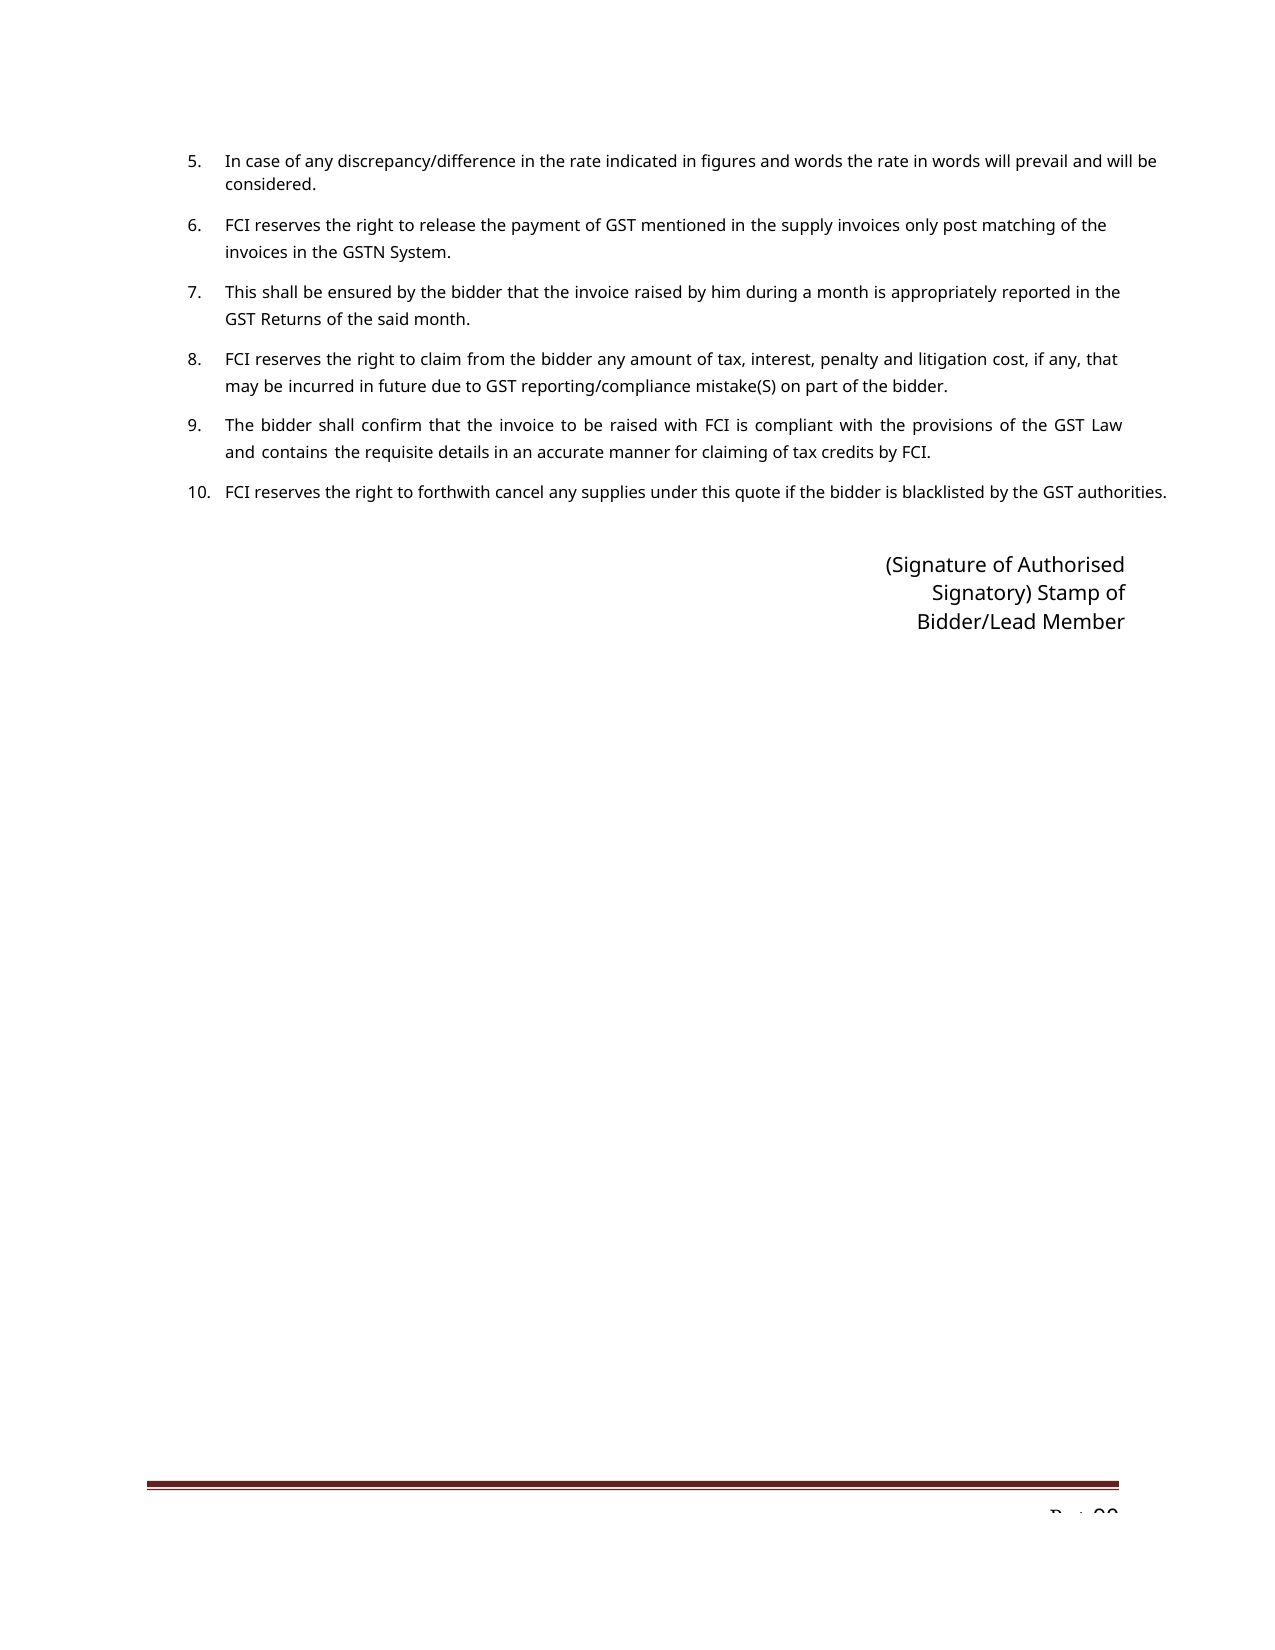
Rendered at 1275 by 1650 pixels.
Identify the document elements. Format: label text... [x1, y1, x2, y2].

list In case of any discrepancy/difference in the rate indicated in figures and words the rate in words will prevail and will be considered. [187, 150, 1175, 195]
list The bidder shall confirm that the invoice to be raised with FCI is compliant with the provisions of the GST Law and contains the requisite details in an accurate manner for claiming of tax credits by FCI. [187, 414, 1126, 463]
list This shall be ensured by the bidder that the invoice raised by him during a month is appropriately reported in the GST Returns of the said month. [187, 280, 1126, 330]
text (Signature of Authorised Signatory) Stamp of Bidder/Lead Member [831, 550, 1125, 635]
list FCI reserves the right to claim from the bidder any amount of tax, interest, penalty and litigation cost, if any, that may be incurred in future due to GST reporting/compliance mistake(S) on part of the bidder. [187, 347, 1125, 397]
list FCI reserves the right to forthwith cancel any supplies under this quote if the bidder is blacklisted by the GST authorities. [187, 480, 1175, 503]
list FCI reserves the right to release the payment of GST mentioned in the supply invoices only post matching of the invoices in the GSTN System. [187, 214, 1125, 263]
